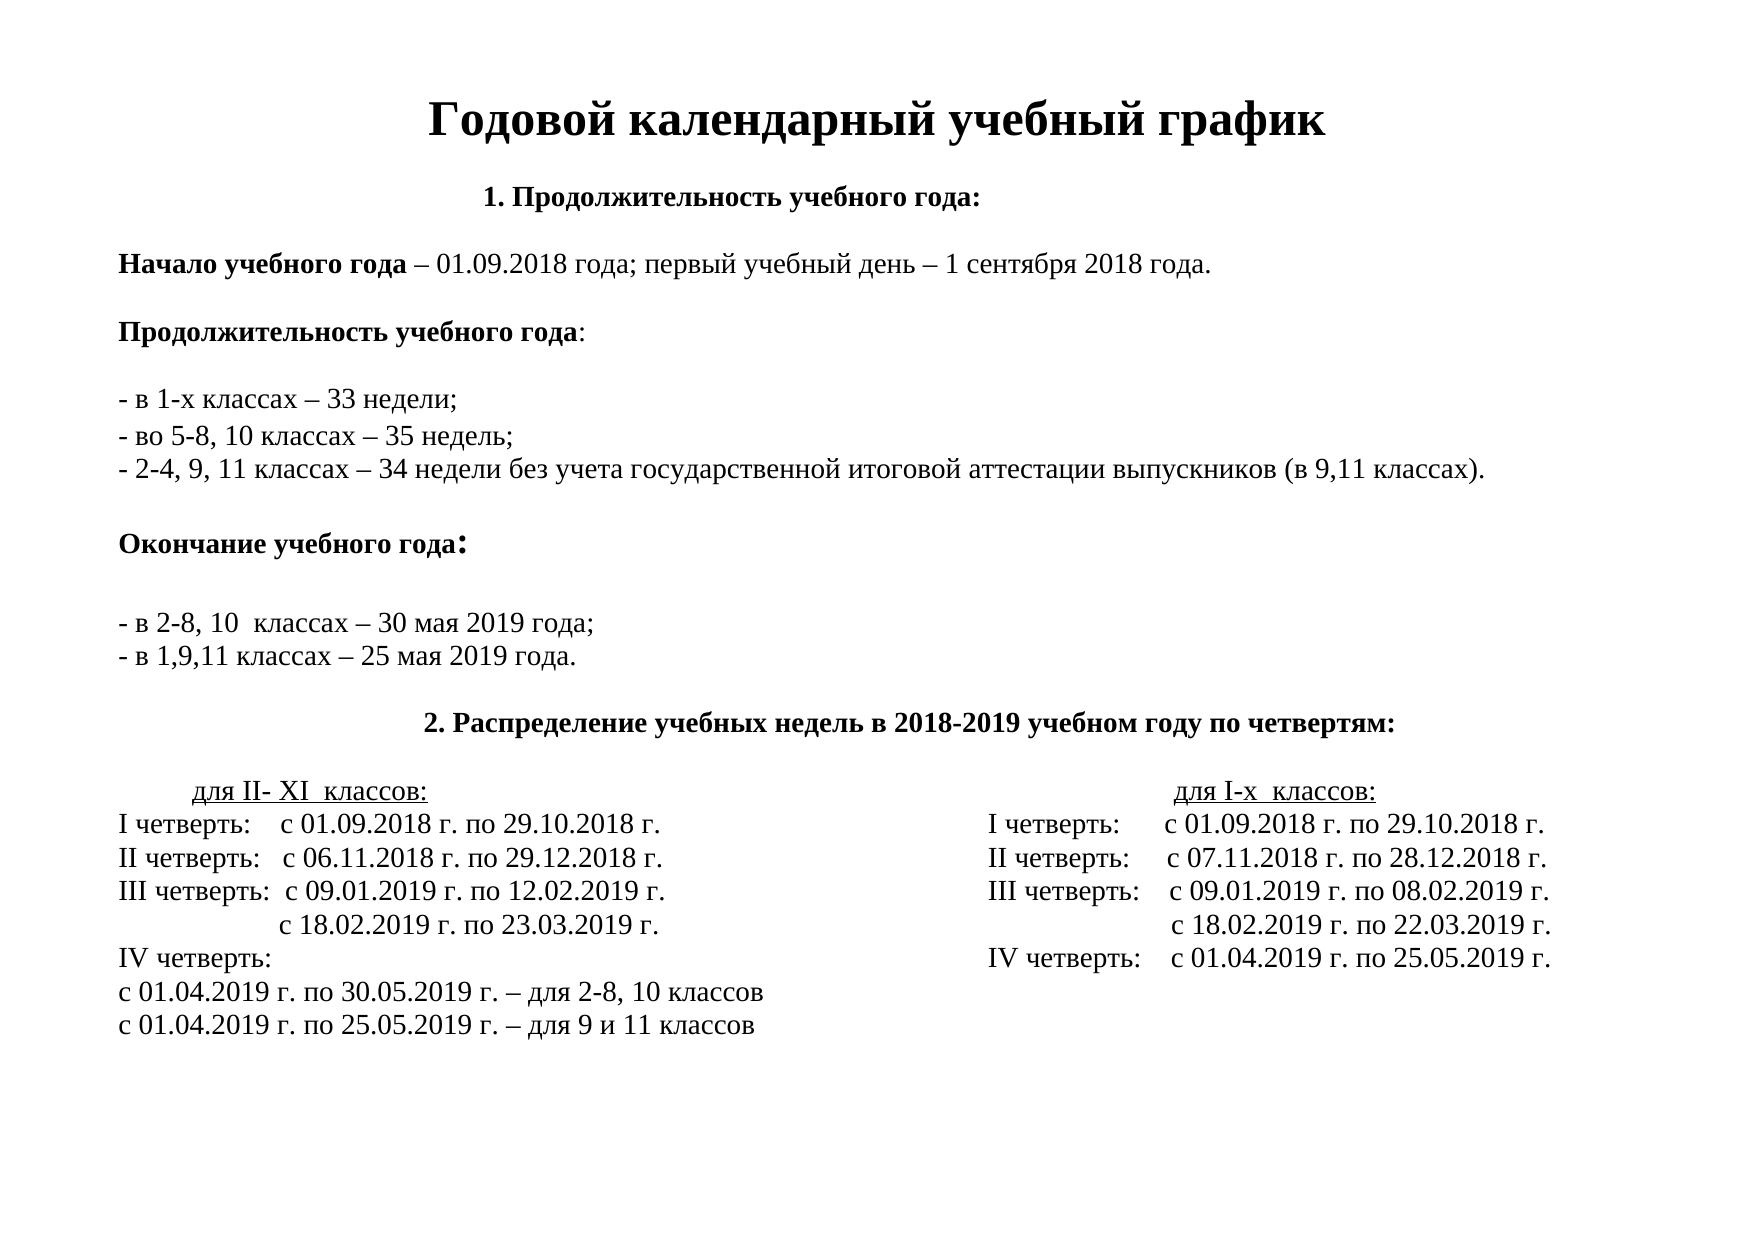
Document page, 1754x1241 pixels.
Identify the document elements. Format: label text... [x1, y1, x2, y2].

text для I-х классов: [914, 773, 1636, 806]
text I четверть: с 01.09.2018 г. по 29.10.2018 г. [914, 806, 1636, 840]
text с 01.04.2019 г. по 30.05.2019 г. – для 2-8, 10 классов [118, 974, 840, 1007]
text Начало учебного года – 01.09.2018 года; первый учебный день – 1 сентября 2018 года. [118, 247, 1636, 280]
text 1. Продолжительность учебного года: [118, 179, 1636, 213]
text Годовой календарный учебный график [118, 88, 1636, 146]
text с 18.02.2019 г. по 22.03.2019 г. [914, 907, 1636, 940]
text - в 1-х классах – 33 недели; [118, 381, 1636, 414]
text - в 1,9,11 классах – 25 мая 2019 года. [118, 638, 1636, 672]
text с 18.02.2019 г. по 23.03.2019 г. [118, 907, 840, 940]
text Окончание учебного года: [118, 519, 1636, 562]
text - 2-4, 9, 11 классах – 34 недели без учета государственной итоговой аттестации выпускников (в 9,11 классах). [118, 452, 1636, 485]
text - во 5-8, 10 классах – 35 недель; [118, 418, 1636, 452]
text II четверть: с 06.11.2018 г. по 29.12.2018 г. [118, 840, 840, 873]
text IV четверть: [118, 940, 840, 974]
text I четверть: с 01.09.2018 г. по 29.10.2018 г. [118, 806, 840, 840]
text II четверть: с 07.11.2018 г. по 28.12.2018 г. [914, 840, 1636, 873]
text Продолжительность учебного года: [118, 314, 1636, 347]
text с 01.04.2019 г. по 25.05.2019 г. – для 9 и 11 классов [118, 1007, 840, 1041]
text III четверть: с 09.01.2019 г. по 12.02.2019 г. [118, 873, 840, 907]
text для II- XI классов: [118, 773, 840, 806]
text - в 2-8, 10 классах – 30 мая 2019 года; [118, 605, 1636, 638]
text IV четверть: с 01.04.2019 г. по 25.05.2019 г. [914, 940, 1636, 974]
text III четверть: с 09.01.2019 г. по 08.02.2019 г. [914, 873, 1636, 907]
text 2. Распределение учебных недель в 2018-2019 учебном году по четвертям: [118, 706, 1636, 739]
